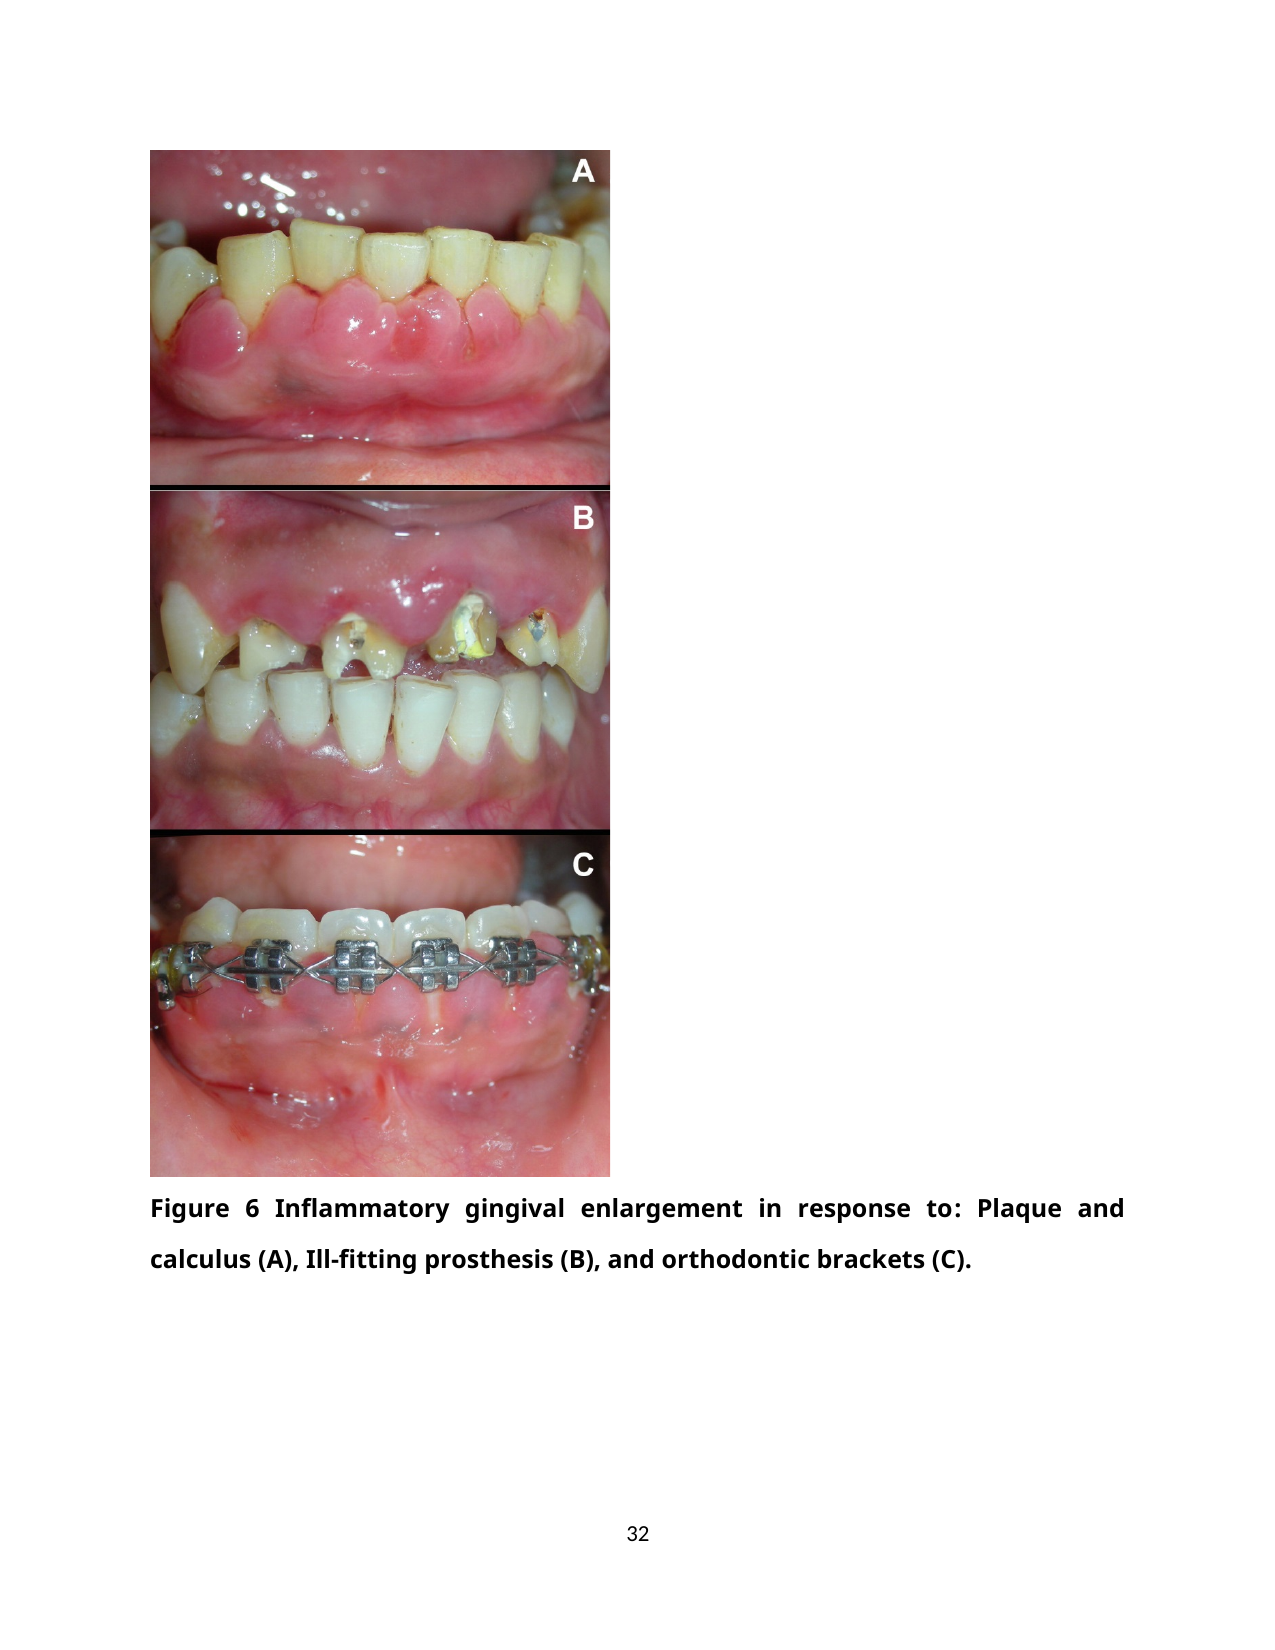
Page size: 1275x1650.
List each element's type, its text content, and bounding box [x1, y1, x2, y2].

picture [150, 150, 611, 1177]
text Figure 6 Inflammatory gingival enlargement in response to: Plaque and calculus (A), Ill-fitting prosthesis (B), and orthodontic brackets (C). [150, 1191, 1125, 1276]
